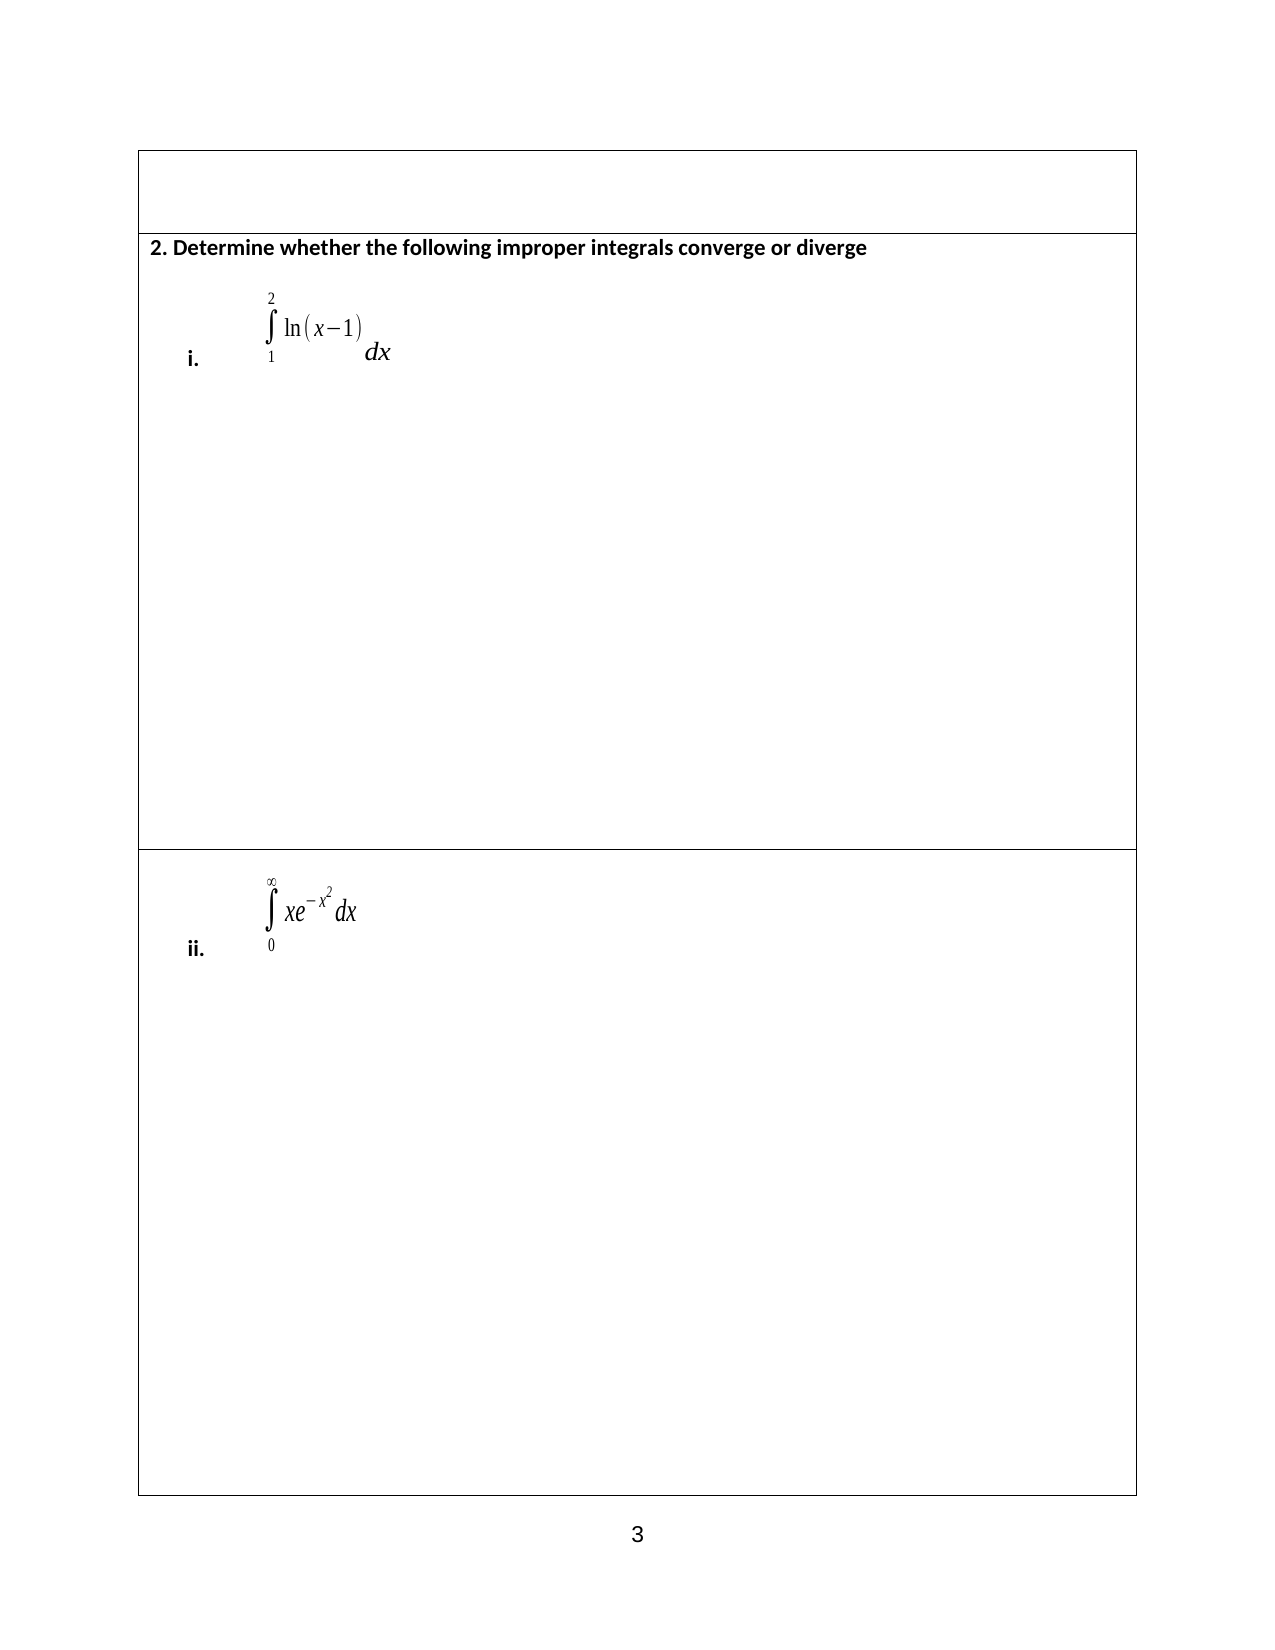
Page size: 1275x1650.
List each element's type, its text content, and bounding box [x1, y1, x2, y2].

table_cell 2. Determine whether the following improper integrals converge or diverge [139, 234, 1136, 849]
table_cell [139, 850, 1136, 1495]
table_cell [139, 151, 1136, 232]
